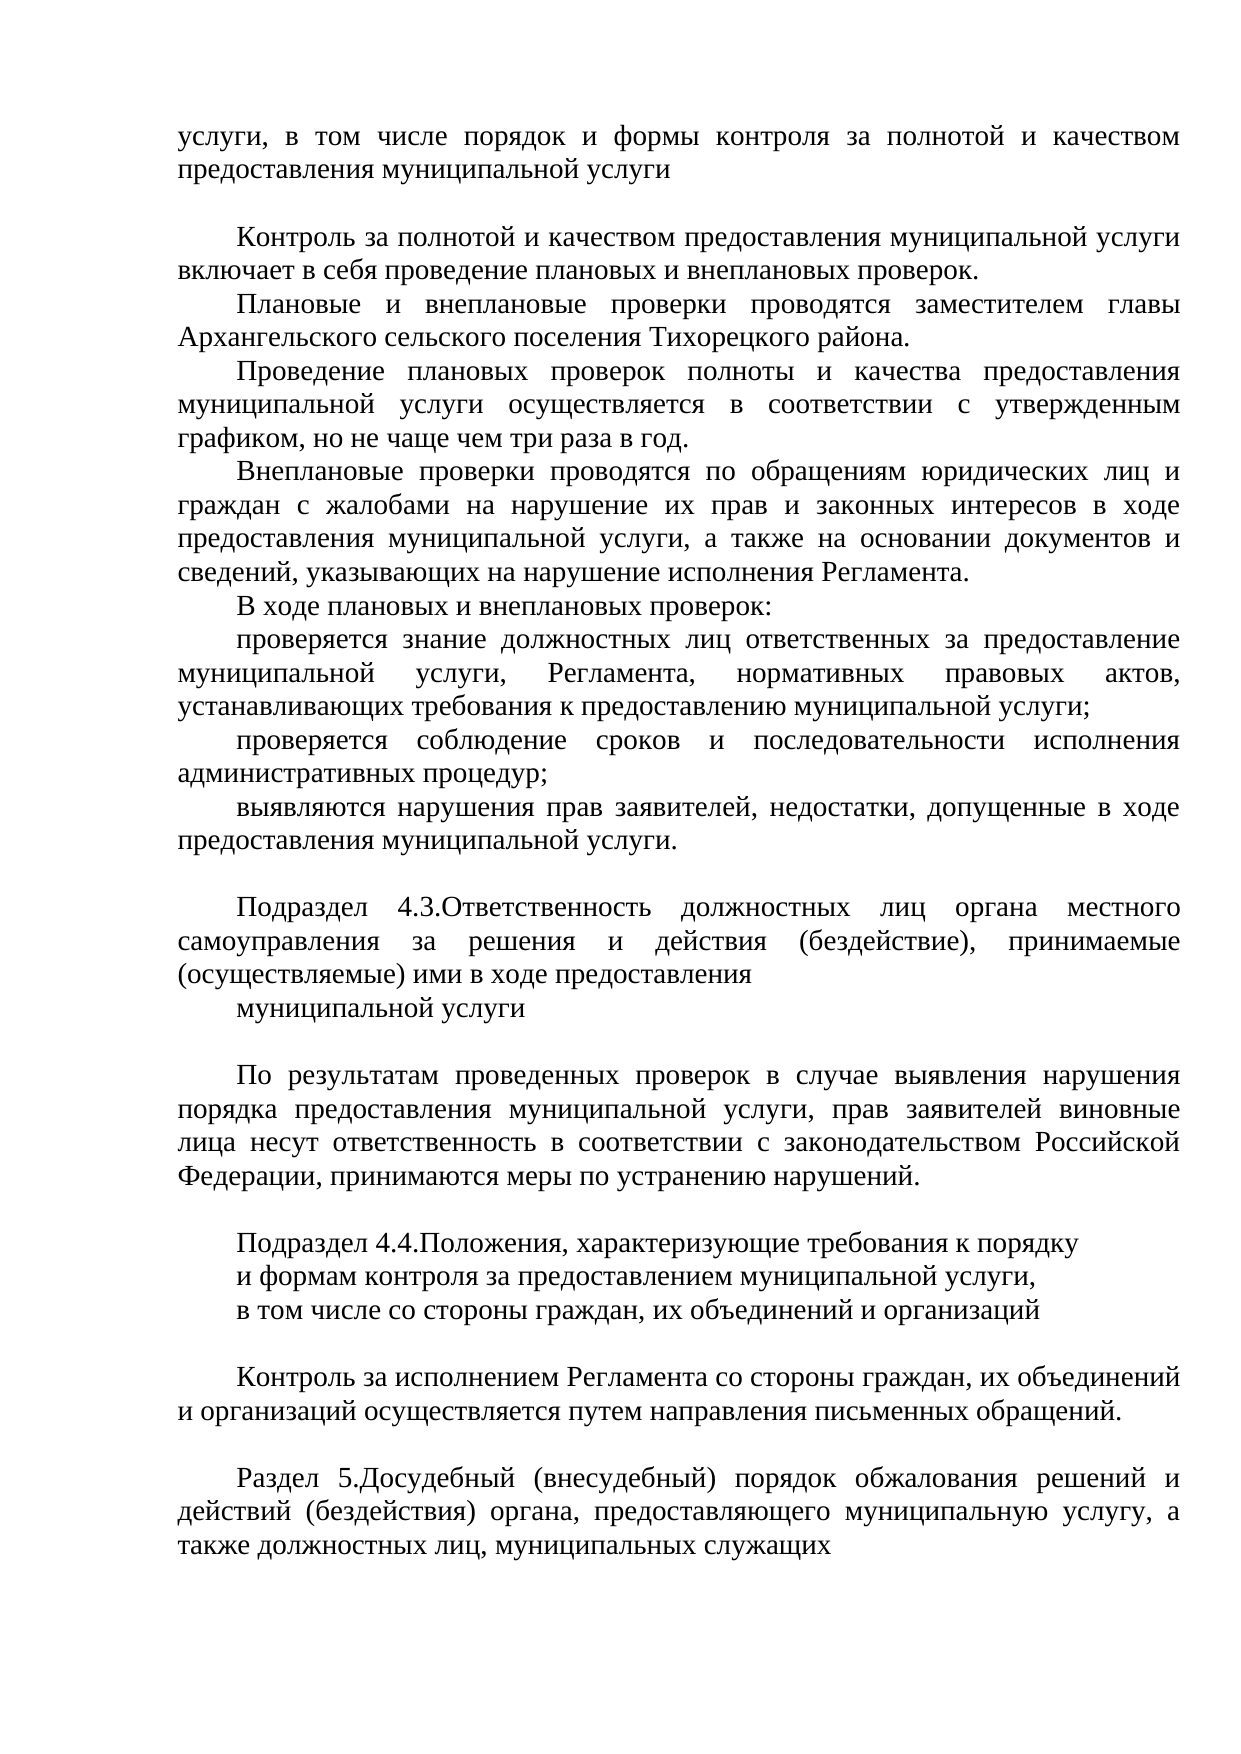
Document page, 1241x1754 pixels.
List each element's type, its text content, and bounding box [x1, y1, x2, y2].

text По результатам проведенных проверок в случае выявления нарушения порядка предоставления муниципальной услуги, прав заявителей виновные лица несут ответственность в соответствии с законодательством Российской Федерации, принимаются меры по устранению нарушений. [177, 1057, 1181, 1191]
text проверяется знание должностных лиц ответственных за предоставление муниципальной услуги, Регламента, нормативных правовых актов, устанавливающих требования к предоставлению муниципальной услуги; [177, 621, 1181, 722]
text Контроль за полнотой и качеством предоставления муниципальной услуги включает в себя проведение плановых и внеплановых проверок. [177, 219, 1181, 286]
text В ходе плановых и внеплановых проверок: [177, 588, 1181, 621]
text Подраздел 4.4.Положения, характеризующие требования к порядку [177, 1225, 1181, 1258]
text в том числе со стороны граждан, их объединений и организаций [177, 1292, 1181, 1326]
text Контроль за исполнением Регламента со стороны граждан, их объединений и организаций осуществляется путем направления письменных обращений. [177, 1359, 1181, 1426]
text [177, 118, 1181, 185]
text Внеплановые проверки проводятся по обращениям юридических лиц и граждан с жалобами на нарушение их прав и законных интересов в ходе предоставления муниципальной услуги, а также на основании документов и сведений, указывающих на нарушение исполнения Регламента. [177, 453, 1181, 588]
text Раздел 5.Досудебный (внесудебный) порядок обжалования решений и действий (бездействия) органа, предоставляющего муниципальную услугу, а также должностных лиц, муниципальных служащих [177, 1460, 1181, 1560]
text муниципальной услуги [177, 990, 1181, 1024]
text Плановые и внеплановые проверки проводятся заместителем главы Архангельского сельского поселения Тихорецкого района. [177, 286, 1181, 353]
text выявляются нарушения прав заявителей, недостатки, допущенные в ходе предоставления муниципальной услуги. [177, 789, 1181, 856]
text и формам контроля за предоставлением муниципальной услуги, [177, 1258, 1181, 1292]
text проверяется соблюдение сроков и последовательности исполнения административных процедур; [177, 722, 1181, 789]
text Проведение плановых проверок полноты и качества предоставления муниципальной услуги осуществляется в соответствии с утвержденным графиком, но не чаще чем три раза в год. [177, 353, 1181, 453]
text Подраздел 4.3.Ответственность должностных лиц органа местного самоуправления за решения и действия (бездействие), принимаемые (осуществляемые) ими в ходе предоставления [177, 889, 1181, 990]
